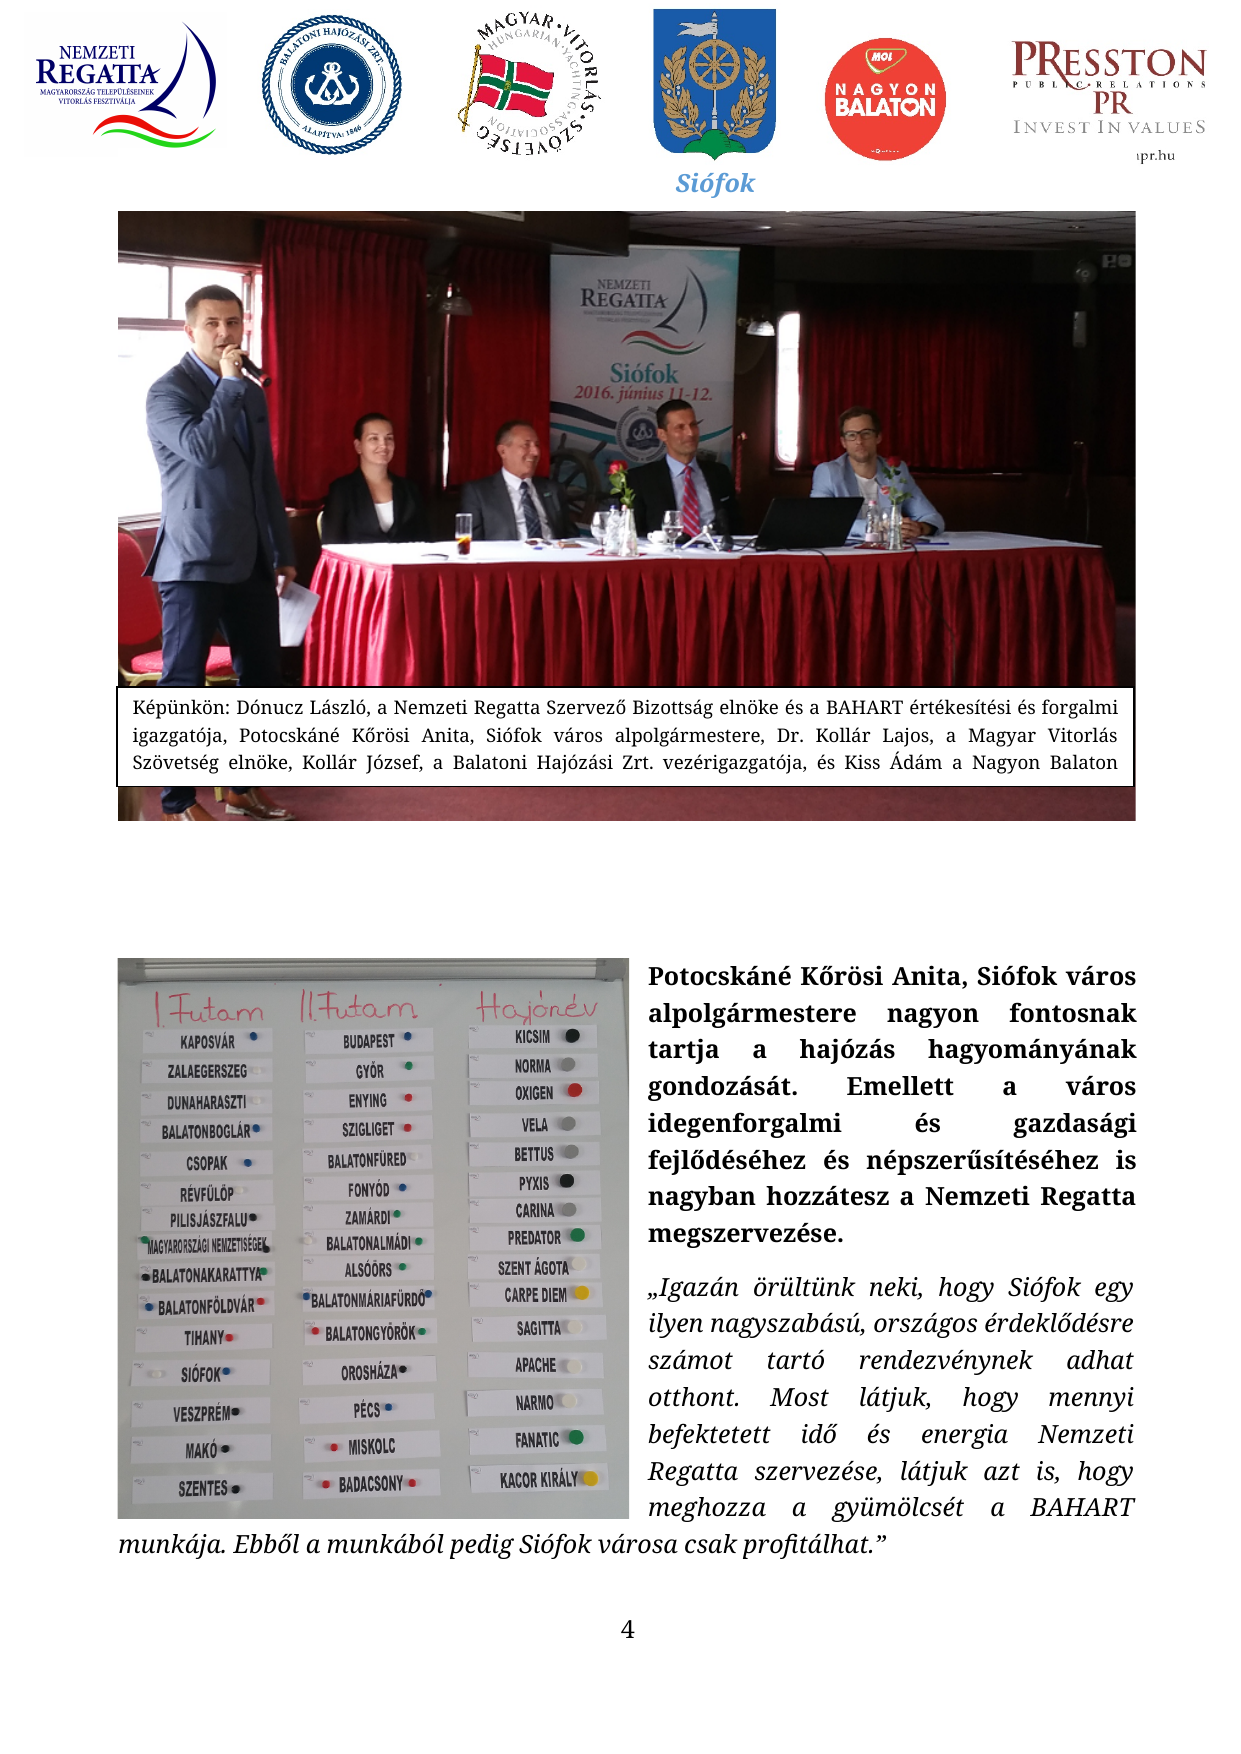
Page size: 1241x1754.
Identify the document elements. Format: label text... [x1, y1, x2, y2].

picture [256, 9, 404, 157]
picture [646, 3, 782, 163]
picture [118, 211, 1136, 821]
picture [117, 958, 630, 1519]
picture [785, 0, 1241, 197]
text „Igazán örültünk neki, hogy Siófok egy ilyen nagyszabású, országos érdeklődésre számot tartó rendezvénynek adhat otthont. Most látjuk, hogy mennyi befektetett idő és energia Nemzeti Regatta szervezése, látjuk azt is, hogy meghozza a gyümölcsét a BAHART munkája. Ebből a munkából pedig Siófok városa csak profitálhat.” [118, 1269, 1137, 1561]
picture [24, 12, 228, 157]
text Potocskáné Kőrösi Anita, Siófok város alpolgármestere nagyon fontosnak tartja a hajózás hagyományának gondozását. Emellett a város idegenforgalmi és gazdasági fejlődéséhez és népszerűsítéséhez is nagyban hozzátesz a Nemzeti Regatta megszervezése. [630, 958, 1137, 1250]
